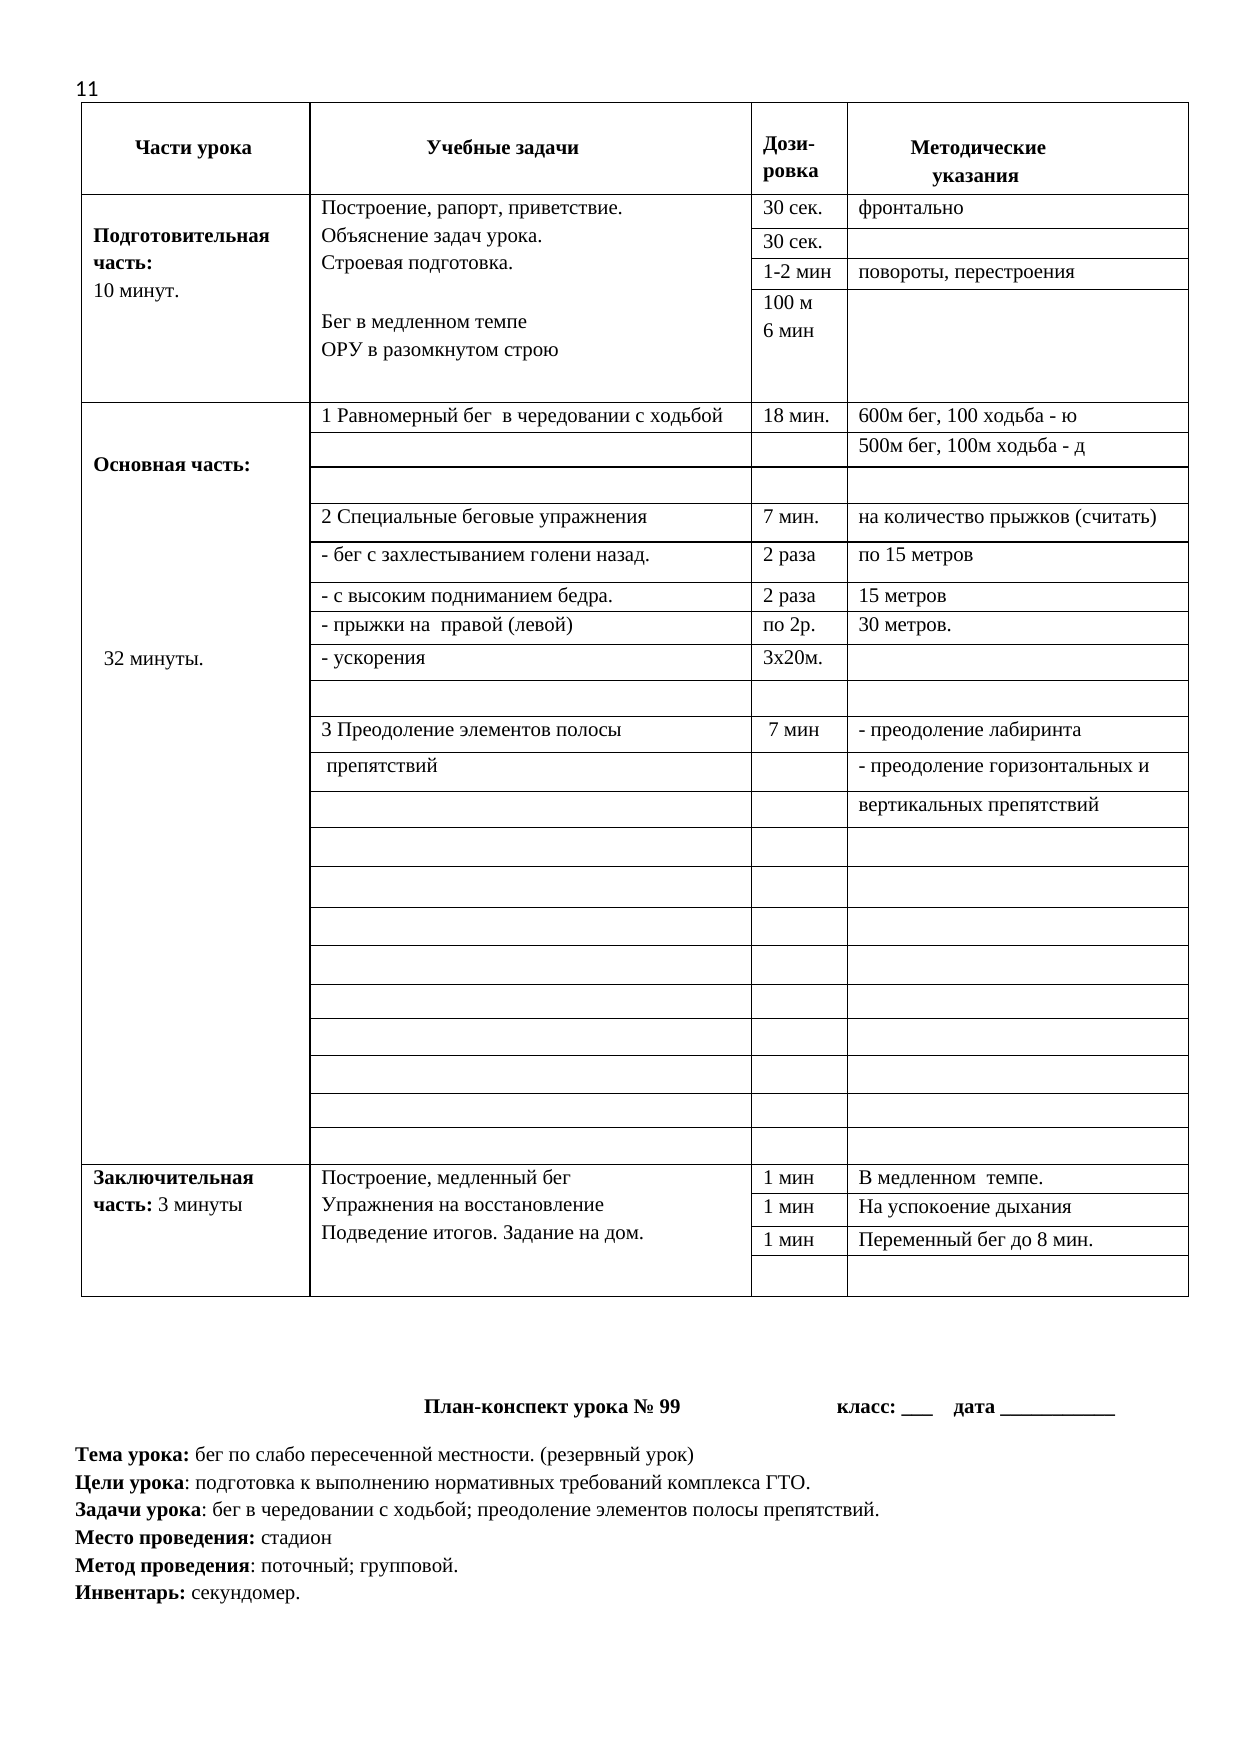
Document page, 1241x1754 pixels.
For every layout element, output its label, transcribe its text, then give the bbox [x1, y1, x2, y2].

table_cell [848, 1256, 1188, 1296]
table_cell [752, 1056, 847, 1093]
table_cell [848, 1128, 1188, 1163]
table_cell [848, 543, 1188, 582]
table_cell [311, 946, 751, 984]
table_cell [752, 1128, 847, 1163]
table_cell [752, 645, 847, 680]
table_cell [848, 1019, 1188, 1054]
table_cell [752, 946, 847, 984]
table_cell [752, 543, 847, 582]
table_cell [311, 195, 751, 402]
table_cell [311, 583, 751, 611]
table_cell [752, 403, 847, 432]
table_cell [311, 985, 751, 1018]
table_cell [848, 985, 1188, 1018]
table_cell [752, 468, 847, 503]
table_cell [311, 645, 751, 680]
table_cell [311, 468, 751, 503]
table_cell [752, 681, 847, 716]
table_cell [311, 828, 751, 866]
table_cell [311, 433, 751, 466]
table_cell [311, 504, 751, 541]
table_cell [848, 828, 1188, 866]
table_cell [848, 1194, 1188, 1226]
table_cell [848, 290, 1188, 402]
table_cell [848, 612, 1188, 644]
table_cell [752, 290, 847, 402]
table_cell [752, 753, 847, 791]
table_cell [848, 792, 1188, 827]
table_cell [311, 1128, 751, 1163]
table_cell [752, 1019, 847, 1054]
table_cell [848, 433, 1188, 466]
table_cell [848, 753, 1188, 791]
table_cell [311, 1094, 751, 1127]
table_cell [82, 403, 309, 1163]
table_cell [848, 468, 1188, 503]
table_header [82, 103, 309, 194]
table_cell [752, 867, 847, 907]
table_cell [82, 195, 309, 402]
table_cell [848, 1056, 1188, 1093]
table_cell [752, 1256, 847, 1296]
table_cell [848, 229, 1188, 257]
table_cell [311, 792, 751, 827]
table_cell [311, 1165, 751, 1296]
text Тема урока: бег по слабо пересеченной местности. (резервный урок) Цели урока: подготовка к выполнению нормативных требований комплекса ГТО. Задачи урока: бег в чередовании с ходьбой; преодоление элементов полосы препятствий. Место проведения: стадион Метод проведения: поточный; групповой. Инвентарь: секундомер. [75, 1442, 1165, 1604]
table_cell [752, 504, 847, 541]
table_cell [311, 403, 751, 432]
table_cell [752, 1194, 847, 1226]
text План-конспект урока № 99 класс: ___ дата ___________ [75, 1394, 1165, 1418]
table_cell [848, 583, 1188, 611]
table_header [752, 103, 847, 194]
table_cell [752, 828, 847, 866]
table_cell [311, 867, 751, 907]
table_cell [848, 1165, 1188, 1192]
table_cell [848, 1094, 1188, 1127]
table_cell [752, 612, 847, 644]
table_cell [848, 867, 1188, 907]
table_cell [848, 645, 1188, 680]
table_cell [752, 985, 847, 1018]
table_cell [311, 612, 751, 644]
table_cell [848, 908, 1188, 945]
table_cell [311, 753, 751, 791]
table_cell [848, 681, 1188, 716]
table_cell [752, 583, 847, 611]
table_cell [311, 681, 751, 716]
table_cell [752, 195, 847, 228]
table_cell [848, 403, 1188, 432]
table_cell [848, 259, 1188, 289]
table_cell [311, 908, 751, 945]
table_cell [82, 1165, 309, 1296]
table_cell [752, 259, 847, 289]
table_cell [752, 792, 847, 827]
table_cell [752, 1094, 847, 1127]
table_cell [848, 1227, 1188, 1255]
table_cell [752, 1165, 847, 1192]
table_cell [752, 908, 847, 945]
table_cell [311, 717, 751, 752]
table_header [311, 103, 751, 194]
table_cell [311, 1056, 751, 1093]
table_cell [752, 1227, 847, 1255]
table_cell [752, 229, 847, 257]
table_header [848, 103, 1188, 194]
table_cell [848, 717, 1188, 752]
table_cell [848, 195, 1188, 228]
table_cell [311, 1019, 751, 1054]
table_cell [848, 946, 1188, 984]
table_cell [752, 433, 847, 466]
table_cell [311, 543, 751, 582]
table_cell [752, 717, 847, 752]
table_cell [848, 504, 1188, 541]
